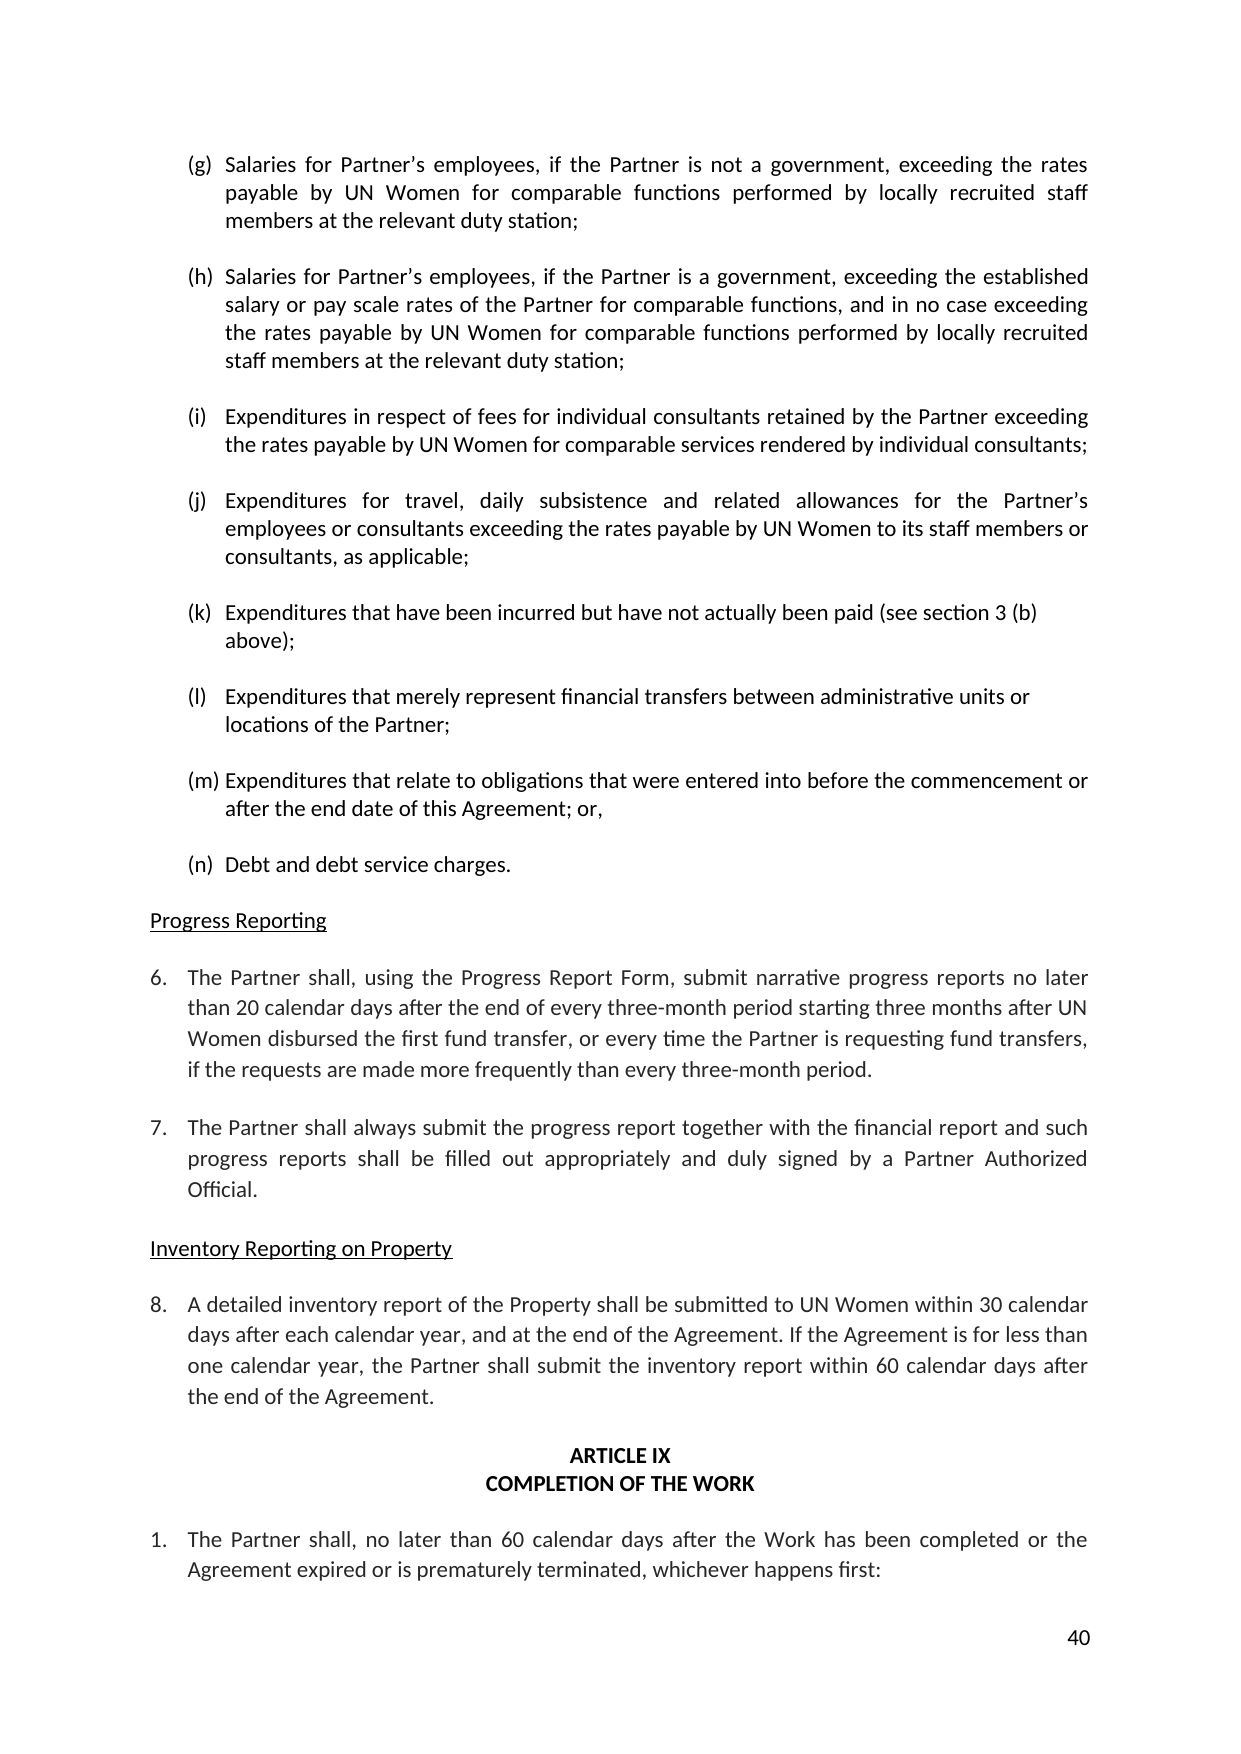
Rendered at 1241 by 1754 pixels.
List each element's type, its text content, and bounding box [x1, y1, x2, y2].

list Debt and debt service charges. [187, 851, 1090, 878]
list Expenditures that have been incurred but have not actually been paid (see section 3 (b) above); [187, 598, 1090, 682]
list Expenditures that merely represent financial transfers between administrative units or locations of the Partner; [187, 682, 1090, 766]
list The Partner shall, no later than 60 calendar days after the Work has been completed or the Agreement expired or is prematurely terminated, whichever happens first: [150, 1525, 1090, 1583]
list The Partner shall, using the Progress Report Form, submit narrative progress reports no later than 20 calendar days after the end of every three-month period starting three months after UN Women disbursed the first fund transfer, or every time the Partner is requesting fund transfers, if the requests are made more frequently than every three-month period. [150, 963, 1090, 1083]
list A detailed inventory report of the Property shall be submitted to UN Women within 30 calendar days after each calendar year, and at the end of the Agreement. If the Agreement is for less than one calendar year, the Partner shall submit the inventory report within 60 calendar days after the end of the Agreement. [150, 1290, 1090, 1410]
text ARTICLE IX [150, 1441, 1090, 1469]
text Progress Reporting [150, 907, 1090, 934]
list Salaries for Partner’s employees, if the Partner is not a government, exceeding the rates payable by UN Women for comparable functions performed by locally recruited staff members at the relevant duty station; [187, 150, 1090, 234]
list Expenditures that relate to obligations that were entered into before the commencement or after the end date of this Agreement; or, [187, 766, 1090, 822]
list Salaries for Partner’s employees, if the Partner is a government, exceeding the established salary or pay scale rates of the Partner for comparable functions, and in no case exceeding the rates payable by UN Women for comparable functions performed by locally recruited staff members at the relevant duty station; [187, 262, 1090, 374]
list The Partner shall always submit the progress report together with the financial report and such progress reports shall be filled out appropriately and duly signed by a Partner Authorized Official. [150, 1113, 1090, 1203]
list Expenditures for travel, daily subsistence and related allowances for the Partner’s employees or consultants exceeding the rates payable by UN Women to its staff members or consultants, as applicable; [187, 486, 1090, 570]
list Expenditures in respect of fees for individual consultants retained by the Partner exceeding the rates payable by UN Women for comparable services rendered by individual consultants; [187, 402, 1090, 458]
text COMPLETION OF THE WORK [150, 1469, 1090, 1497]
text Inventory Reporting on Property [150, 1206, 1090, 1262]
